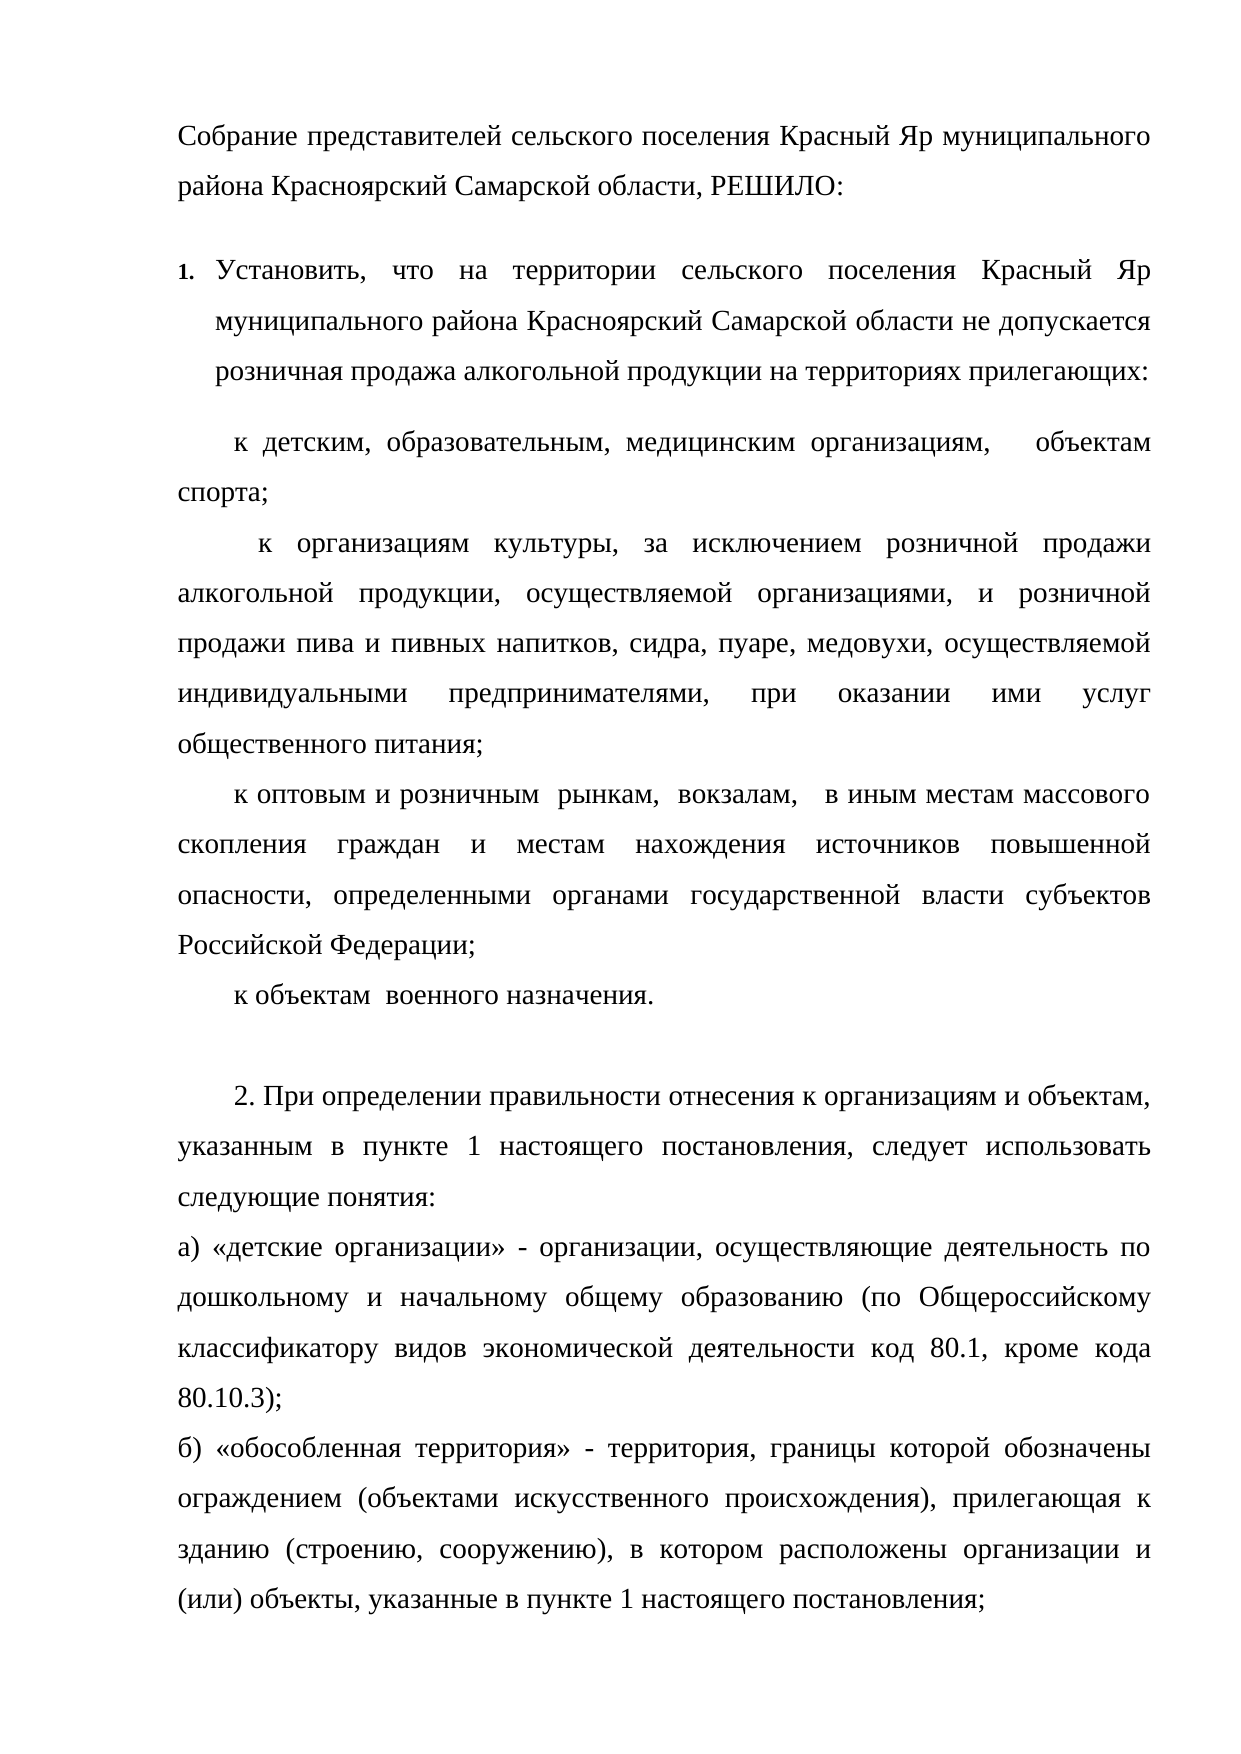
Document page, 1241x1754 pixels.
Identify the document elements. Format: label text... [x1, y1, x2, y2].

text 2. При определении правильности отнесения к организациям и объектам, указанным в пункте 1 настоящего постановления, следует использовать следующие понятия: [177, 1078, 1152, 1212]
text б) «обособленная территория» - территория, границы которой обозначены ограждением (объектами искусственного происхождения), прилегающая к зданию (строению, сооружению), в котором расположены организации и (или) объекты, указанные в пункте 1 настоящего постановления; [177, 1430, 1152, 1615]
text к объектам военного назначения. [177, 977, 1152, 1011]
text к детским, образовательным, медицинским организациям, объектам спорта; [177, 424, 1152, 508]
text к организациям культуры, за исключением розничной продажи алкогольной продукции, осуществляемой организациями, и розничной продажи пива и пивных напитков, сидра, пуаре, медовухи, осуществляемой индивидуальными предпринимателями, при оказании ими услуг общественного питания; [177, 525, 1152, 759]
text а) «детские организации» - организации, осуществляющие деятельность по дошкольному и начальному общему образованию (по Общероссийскому классификатору видов экономической деятельности код 80.1, кроме кода 80.10.3); [177, 1229, 1152, 1413]
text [177, 118, 1152, 202]
text к оптовым и розничным рынкам, вокзалам, в иным местам массового скопления граждан и местам нахождения источников повышенной опасности, определенными органами государственной власти субъектов Российской Федерации; [177, 776, 1152, 961]
list Установить, что на территории сельского поселения Красный Яр муниципального района Красноярский Самарской области не допускается розничная продажа алкогольной продукции на территориях прилегающих: [177, 252, 1152, 386]
